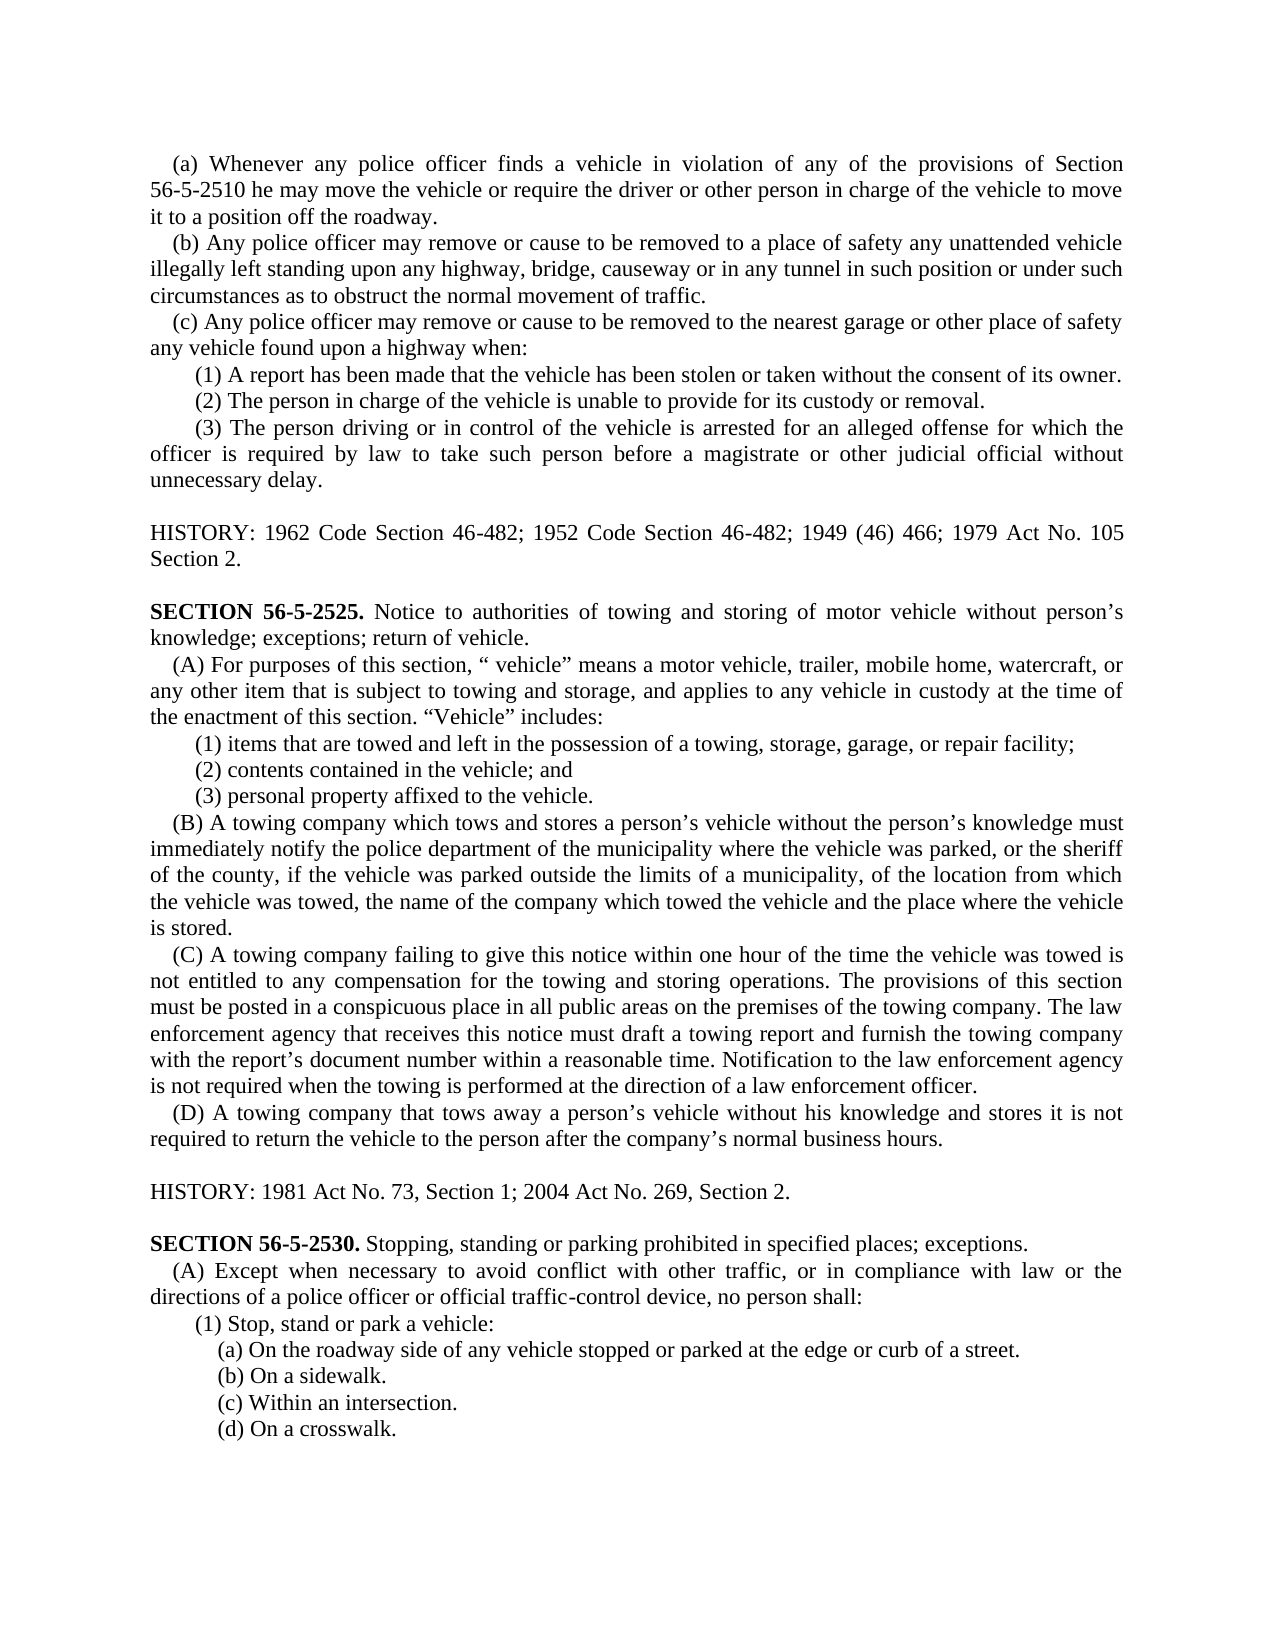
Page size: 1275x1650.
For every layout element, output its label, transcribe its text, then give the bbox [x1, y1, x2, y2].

text (A) For purposes of this section, “ vehicle” means a motor vehicle, trailer, mobile home, watercraft, or any other item that is subject to towing and storage, and applies to any vehicle in custody at the time of the enactment of this section. “Vehicle” includes: [150, 651, 1125, 730]
text (a) On the roadway side of any vehicle stopped or parked at the edge or curb of a street. [150, 1336, 1125, 1362]
text (1) Stop, stand or park a vehicle: [150, 1309, 1125, 1336]
text (2) The person in charge of the vehicle is unable to provide for its custody or removal. [150, 387, 1125, 413]
text (c) Within an intersection. [150, 1389, 1125, 1415]
text (2) contents contained in the vehicle; and [150, 756, 1125, 782]
text (3) The person driving or in control of the vehicle is arrested for an alleged offense for which the officer is required by law to take such person before a magistrate or other judicial official without unnecessary delay. [150, 413, 1125, 493]
text (C) A towing company failing to give this notice within one hour of the time the vehicle was towed is not entitled to any compensation for the towing and storing operations. The provisions of this section must be posted in a conspicuous place in all public areas on the premises of the towing company. The law enforcement agency that receives this notice must draft a towing report and furnish the towing company with the report’s document number within a reasonable time. Notification to the law enforcement agency is not required when the towing is performed at the direction of a law enforcement officer. [150, 941, 1125, 1099]
text HISTORY: 1962 Code Section 46-482; 1952 Code Section 46-482; 1949 (46) 466; 1979 Act No. 105 Section 2. [150, 519, 1125, 572]
text HISTORY: 1981 Act No. 73, Section 1; 2004 Act No. 269, Section 2. [150, 1178, 1125, 1204]
text (B) A towing company which tows and stores a person’s vehicle without the person’s knowledge must immediately notify the police department of the municipality where the vehicle was parked, or the sheriff of the county, if the vehicle was parked outside the limits of a municipality, of the location from which the vehicle was towed, the name of the company which towed the vehicle and the place where the vehicle is stored. [150, 809, 1125, 941]
text (a) Whenever any police officer finds a vehicle in violation of any of the provisions of Section 56-5-2510 he may move the vehicle or require the driver or other person in charge of the vehicle to move it to a position off the roadway. [150, 150, 1125, 229]
text (1) items that are towed and left in the possession of a towing, storage, garage, or repair facility; [150, 730, 1125, 756]
text (D) A towing company that tows away a person’s vehicle without his knowledge and stores it is not required to return the vehicle to the person after the company’s normal business hours. [150, 1099, 1125, 1151]
text (1) A report has been made that the vehicle has been stolen or taken without the consent of its owner. [150, 361, 1125, 387]
text (b) Any police officer may remove or cause to be removed to a place of safety any unattended vehicle illegally left standing upon any highway, bridge, causeway or in any tunnel in such position or under such circumstances as to obstruct the normal movement of traffic. [150, 229, 1125, 308]
text (3) personal property affixed to the vehicle. [150, 782, 1125, 809]
text (d) On a crosswalk. [150, 1415, 1125, 1441]
text SECTION 56-5-2525. Notice to authorities of towing and storing of motor vehicle without person’s knowledge; exceptions; return of vehicle. [150, 598, 1125, 651]
text (c) Any police officer may remove or cause to be removed to the nearest garage or other place of safety any vehicle found upon a highway when: [150, 308, 1125, 361]
text SECTION 56-5-2530. Stopping, standing or parking prohibited in specified places; exceptions. [150, 1231, 1125, 1257]
text (A) Except when necessary to avoid conflict with other traffic, or in compliance with law or the directions of a police officer or official traffic-control device, no person shall: [150, 1257, 1125, 1309]
text (b) On a sidewalk. [150, 1362, 1125, 1389]
